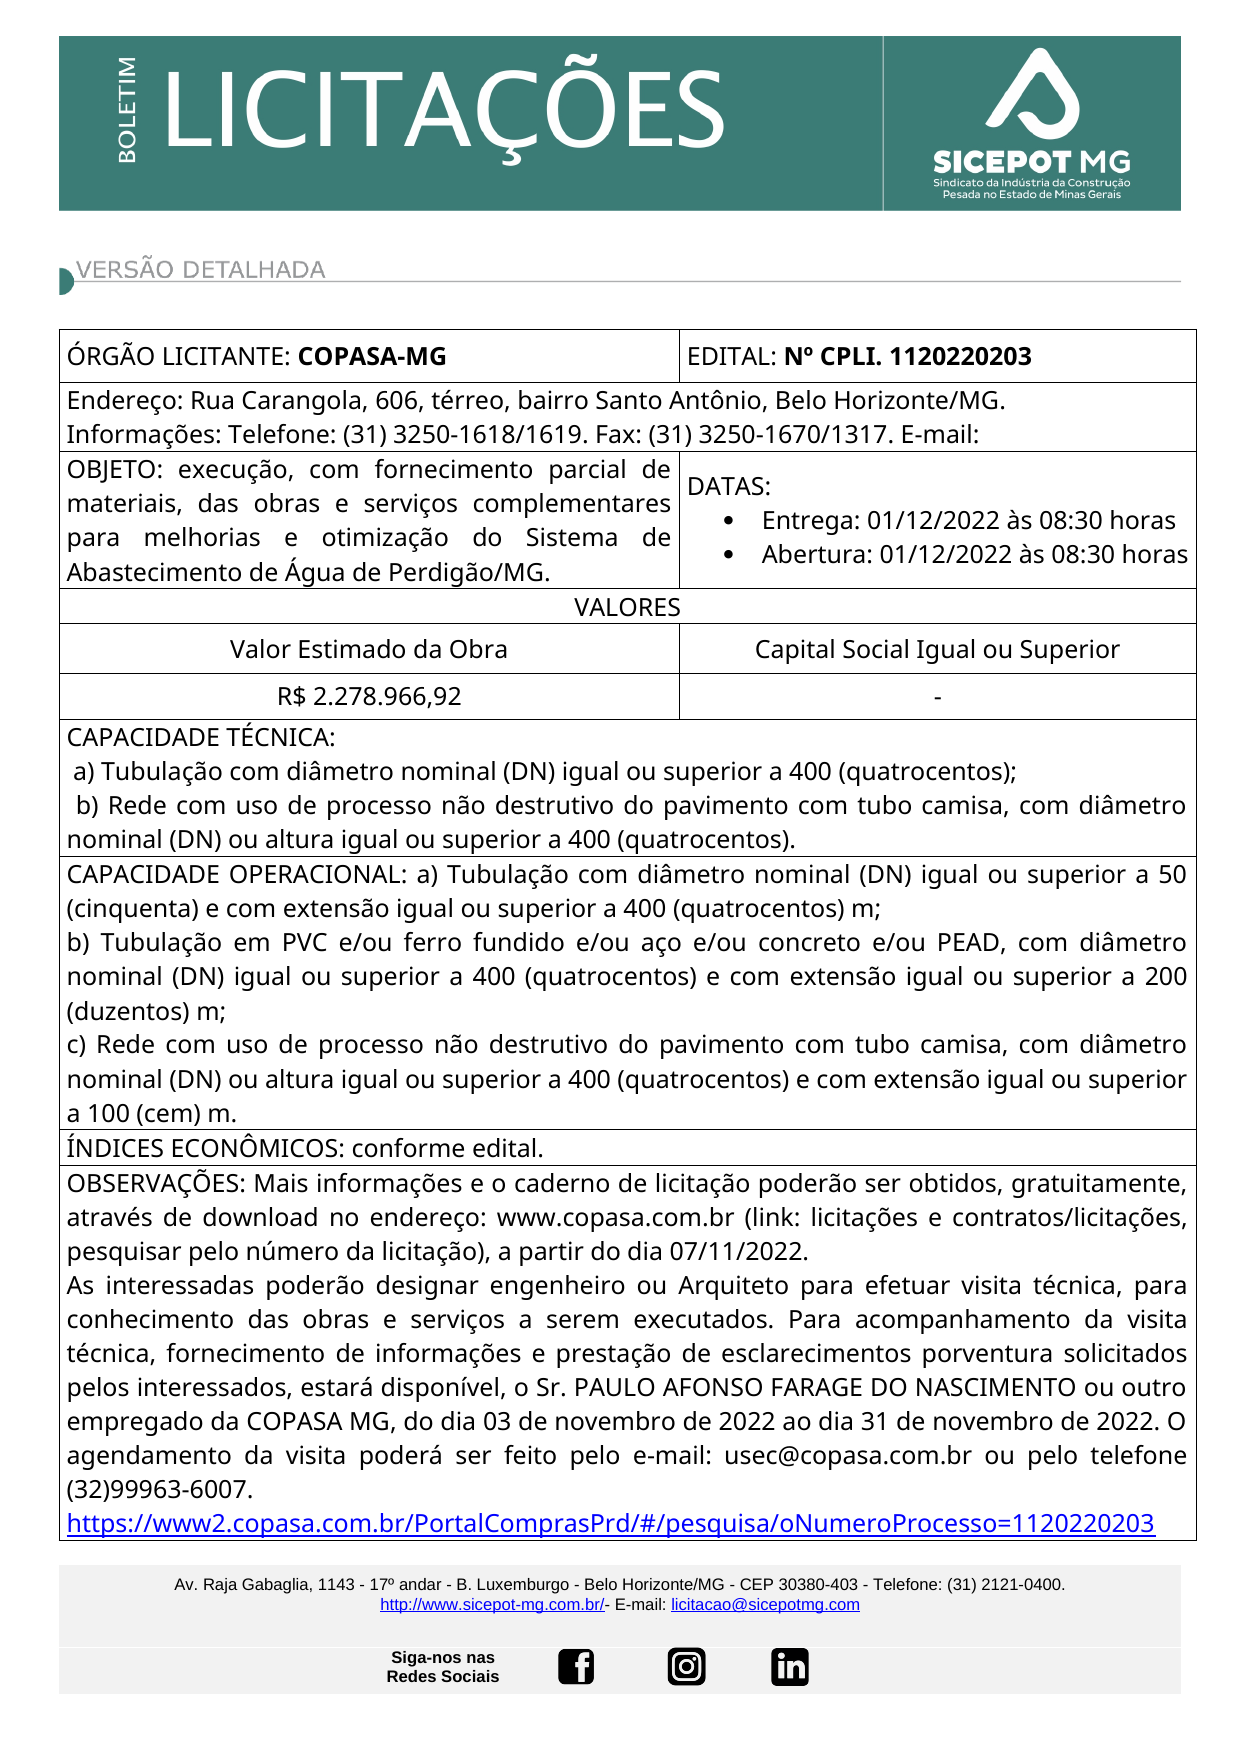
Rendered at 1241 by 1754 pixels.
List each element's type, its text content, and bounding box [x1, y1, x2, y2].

picture [59, 36, 1181, 211]
table_cell VALORES [60, 589, 1196, 623]
table_cell DATAS: Entrega: 01/12/2022 às 08:30 horas Abertura: 01/12/2022 às 08:30 horas [680, 452, 1196, 588]
table_header EDITAL: Nº CPLI. 1120220203 [680, 330, 1196, 382]
picture [557, 1648, 594, 1685]
table_cell Capital Social Igual ou Superior [680, 624, 1196, 672]
picture [59, 255, 1182, 295]
table_cell OBJETO: execução, com fornecimento parcial de materiais, das obras e serviços complementares para melhorias e otimização do Sistema de Abastecimento de Água de Perdigão/MG. [60, 452, 679, 588]
table_cell OBSERVAÇÕES: Mais informações e o caderno de licitação poderão ser obtidos, gratuitamente, através de download no endereço: www.copasa.com.br (link: licitações e contratos/licitações, pesquisar pelo número da licitação), a partir do dia 07/11/2022. As interessadas poderão designar engenheiro ou Arquiteto para efetuar visita técnica, para conhecimento das obras e serviços a serem executados. Para acompanhamento da visita técnica, fornecimento de informações e prestação de esclarecimentos porventura solicitados pelos interessados, estará disponível, o Sr. PAULO AFONSO FARAGE DO NASCIMENTO ou outro empregado da COPASA MG, do dia 03 de novembro de 2022 ao dia 31 de novembro de 2022. O agendamento da visita poderá ser feito pelo e-mail: usec@copasa.com.br ou pelo telefone (32)99963-6007. https://www2.copasa.com.br/PortalComprasPrd/#/pesquisa/oNumeroProcesso=1120220203 [60, 1166, 1196, 1540]
table_cell R$ 2.278.966,92 [60, 674, 679, 718]
table_cell - [680, 674, 1196, 718]
table_cell CAPACIDADE TÉCNICA: a) Tubulação com diâmetro nominal (DN) igual ou superior a 400 (quatrocentos); b) Rede com uso de processo não destrutivo do pavimento com tubo camisa, com diâmetro nominal (DN) ou altura igual ou superior a 400 (quatrocentos). [60, 720, 1196, 856]
table_cell Endereço: Rua Carangola, 606, térreo, bairro Santo Antônio, Belo Horizonte/MG. Informações: Telefone: (31) 3250-1618/1619. Fax: (31) 3250-1670/1317. E-mail: [60, 383, 1196, 451]
picture [771, 1648, 809, 1686]
table_cell CAPACIDADE OPERACIONAL: a) Tubulação com diâmetro nominal (DN) igual ou superior a 50 (cinquenta) e com extensão igual ou superior a 400 (quatrocentos) m; b) Tubulação em PVC e/ou ferro fundido e/ou aço e/ou concreto e/ou PEAD, com diâmetro nominal (DN) igual ou superior a 400 (quatrocentos) e com extensão igual ou superior a 200 (duzentos) m; c) Rede com uso de processo não destrutivo do pavimento com tubo camisa, com diâmetro nominal (DN) ou altura igual ou superior a 400 (quatrocentos) e com extensão igual ou superior a 100 (cem) m. [60, 857, 1196, 1129]
table_header ÓRGÃO LICITANTE: COPASA-MG [60, 330, 679, 382]
picture [667, 1647, 706, 1686]
table_cell Valor Estimado da Obra [60, 624, 679, 672]
table_cell ÍNDICES ECONÔMICOS: conforme edital. [60, 1130, 1196, 1164]
